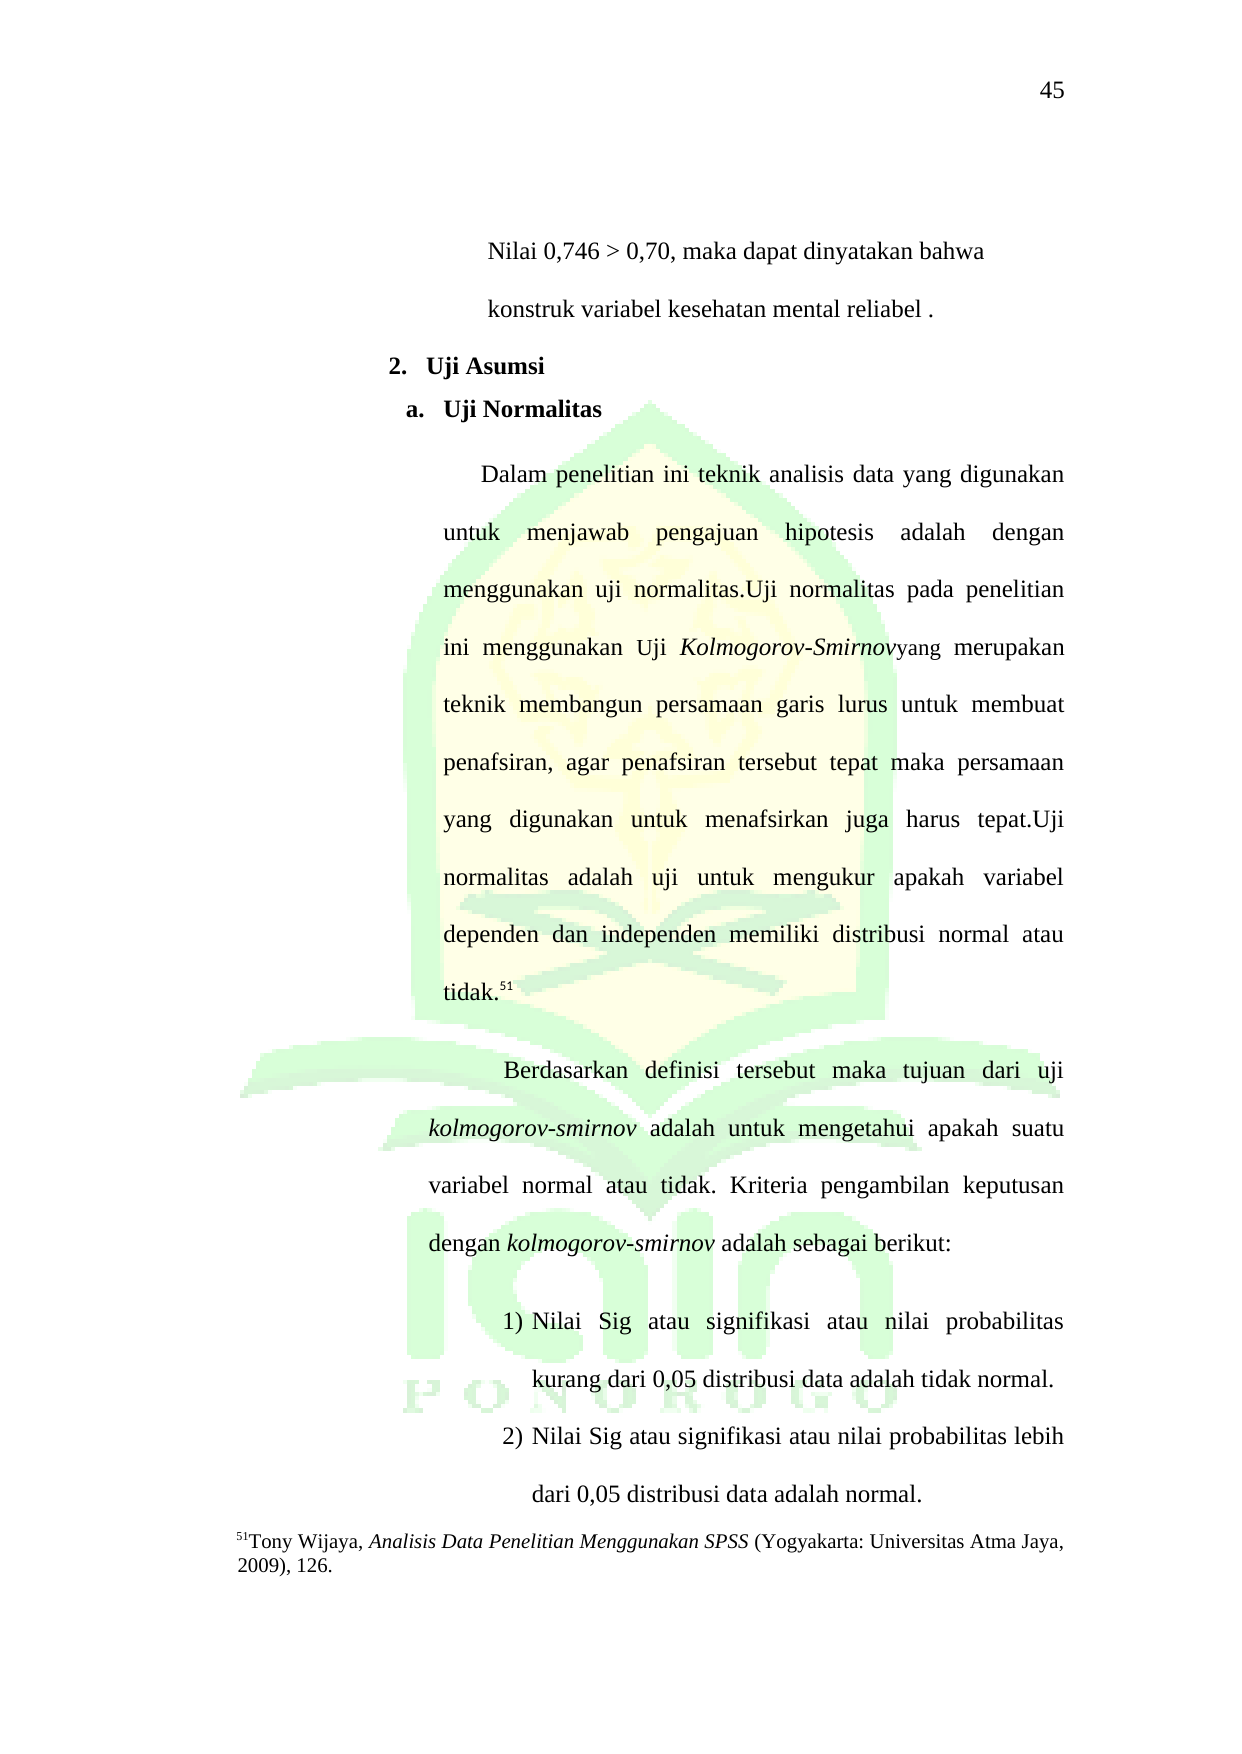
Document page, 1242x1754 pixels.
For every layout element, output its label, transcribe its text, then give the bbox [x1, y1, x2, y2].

list Uji Normalitas [406, 394, 1064, 423]
list Nilai 0,746 > 0,70, maka dapat dinyatakan bahwa konstruk variabel kesehatan mental reliabel . [487, 236, 1064, 322]
list Nilai Sig atau signifikasi atau nilai probabilitas lebih dari 0,05 distribusi data adalah normal. [502, 1421, 1064, 1508]
list Nilai Sig atau signifikasi atau nilai probabilitas kurang dari 0,05 distribusi data adalah tidak normal. [502, 1306, 1064, 1393]
text Berdasarkan definisi tersebut maka tujuan dari uji kolmogorov-smirnov adalah untuk mengetahui apakah suatu variabel normal atau tidak. Kriteria pengambilan keputusan dengan kolmogorov-smirnov adalah sebagai berikut: [428, 1056, 1064, 1257]
text Dalam penelitian ini teknik analisis data yang digunakan untuk menjawab pengajuan hipotesis adalah dengan menggunakan uji normalitas.Uji normalitas pada penelitian ini menggunakan Uji Kolmogorov-Smirnovyang merupakan teknik membangun persamaan garis lurus untuk membuat penafsiran, agar penafsiran tersebut tepat maka persamaan yang digunakan untuk menafsirkan juga harus tepat.Uji normalitas adalah uji untuk mengukur apakah variabel dependen dan independen memiliki distribusi normal atau tidak. [443, 459, 1064, 1006]
list Uji Asumsi [388, 351, 1064, 380]
